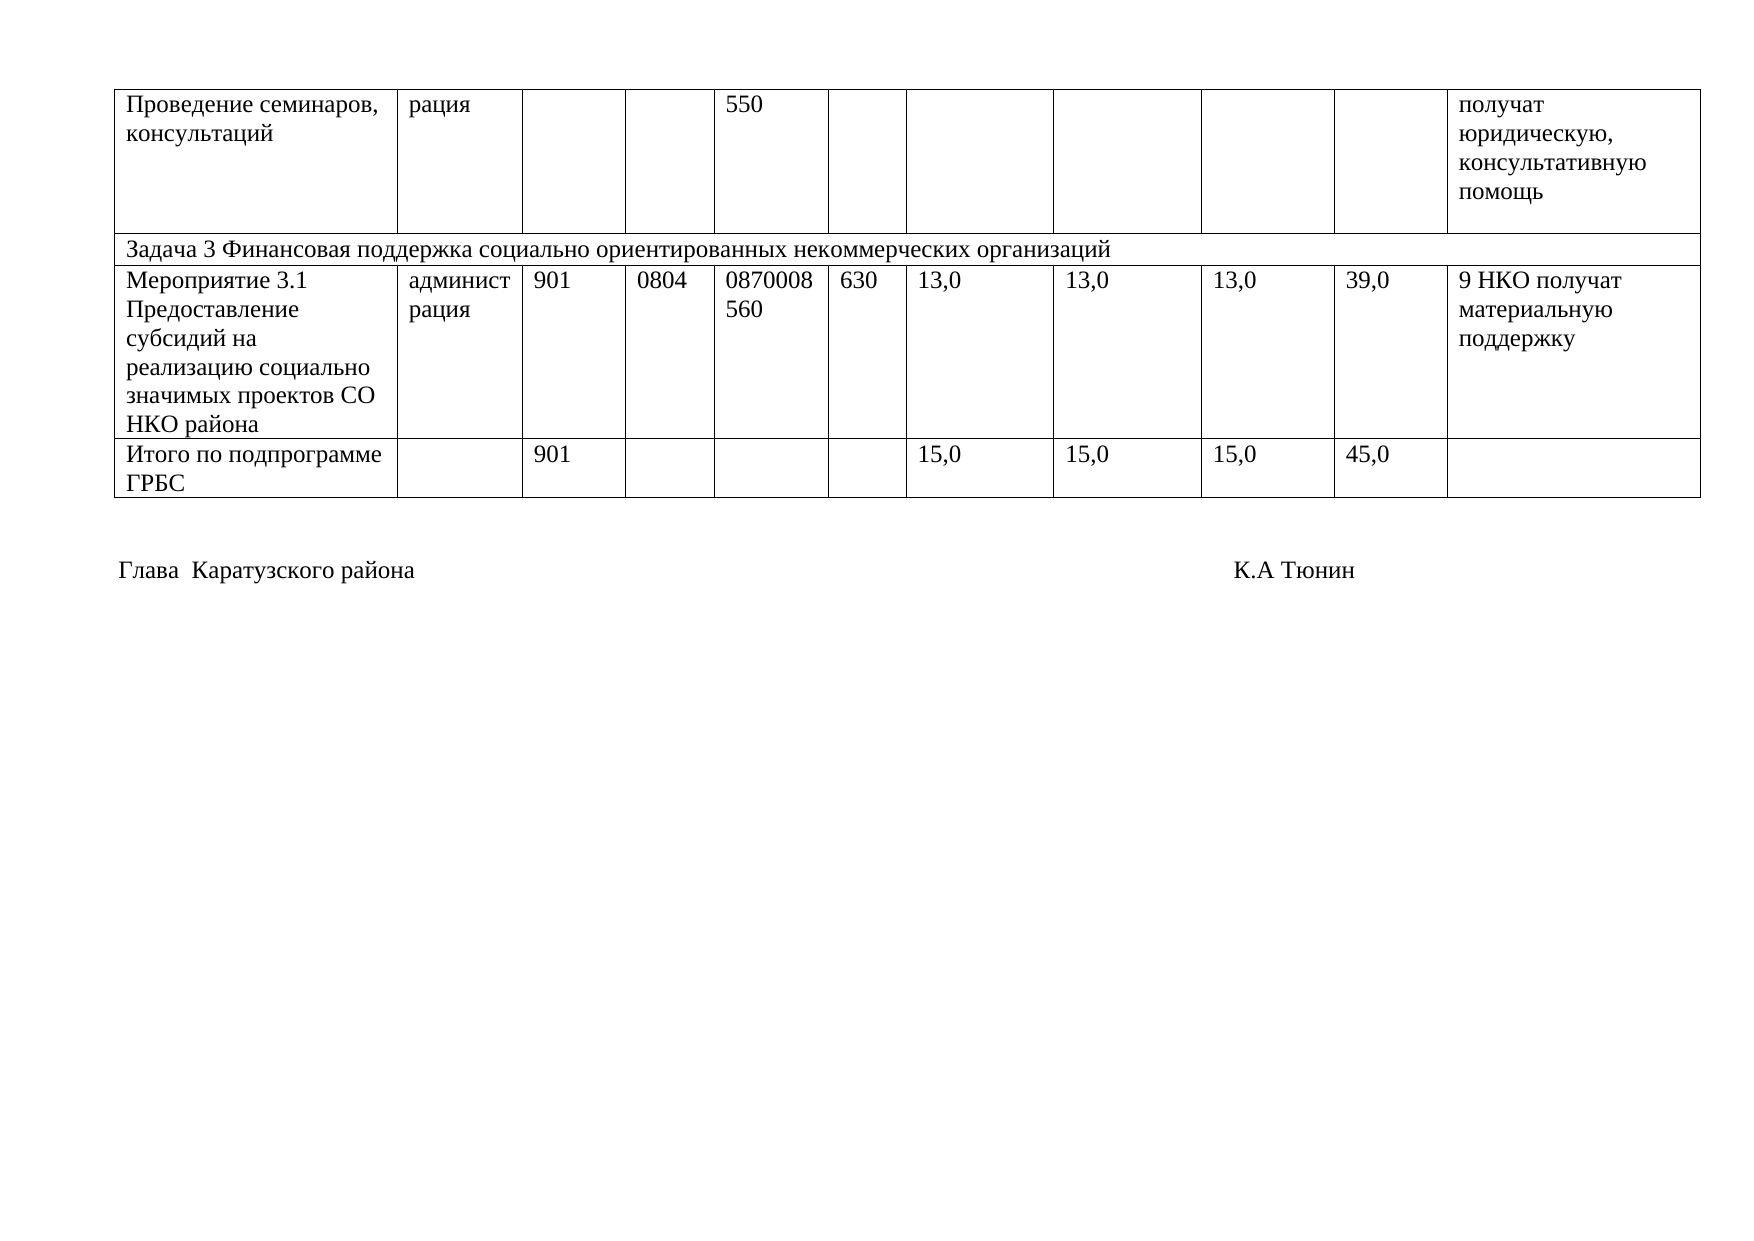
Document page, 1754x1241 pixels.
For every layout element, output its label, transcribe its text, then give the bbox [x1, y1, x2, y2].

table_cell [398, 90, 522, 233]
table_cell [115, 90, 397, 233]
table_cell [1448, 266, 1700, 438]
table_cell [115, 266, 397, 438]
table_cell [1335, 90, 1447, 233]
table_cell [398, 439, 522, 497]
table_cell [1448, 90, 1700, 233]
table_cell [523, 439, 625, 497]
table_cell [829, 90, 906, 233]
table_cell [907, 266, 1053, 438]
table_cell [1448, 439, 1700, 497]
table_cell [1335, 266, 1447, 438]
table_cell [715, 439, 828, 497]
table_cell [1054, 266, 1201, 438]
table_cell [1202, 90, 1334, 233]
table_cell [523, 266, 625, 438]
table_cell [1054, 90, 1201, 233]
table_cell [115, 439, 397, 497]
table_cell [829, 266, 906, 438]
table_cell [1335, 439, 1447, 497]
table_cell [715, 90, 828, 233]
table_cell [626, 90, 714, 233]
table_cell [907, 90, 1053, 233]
text Глава Каратузского района К.А Тюнин [118, 555, 1636, 584]
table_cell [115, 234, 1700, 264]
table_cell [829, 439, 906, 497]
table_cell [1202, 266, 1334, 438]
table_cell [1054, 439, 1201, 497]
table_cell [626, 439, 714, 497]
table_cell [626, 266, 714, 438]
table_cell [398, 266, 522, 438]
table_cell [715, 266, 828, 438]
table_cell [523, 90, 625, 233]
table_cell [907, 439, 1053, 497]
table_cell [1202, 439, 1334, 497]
